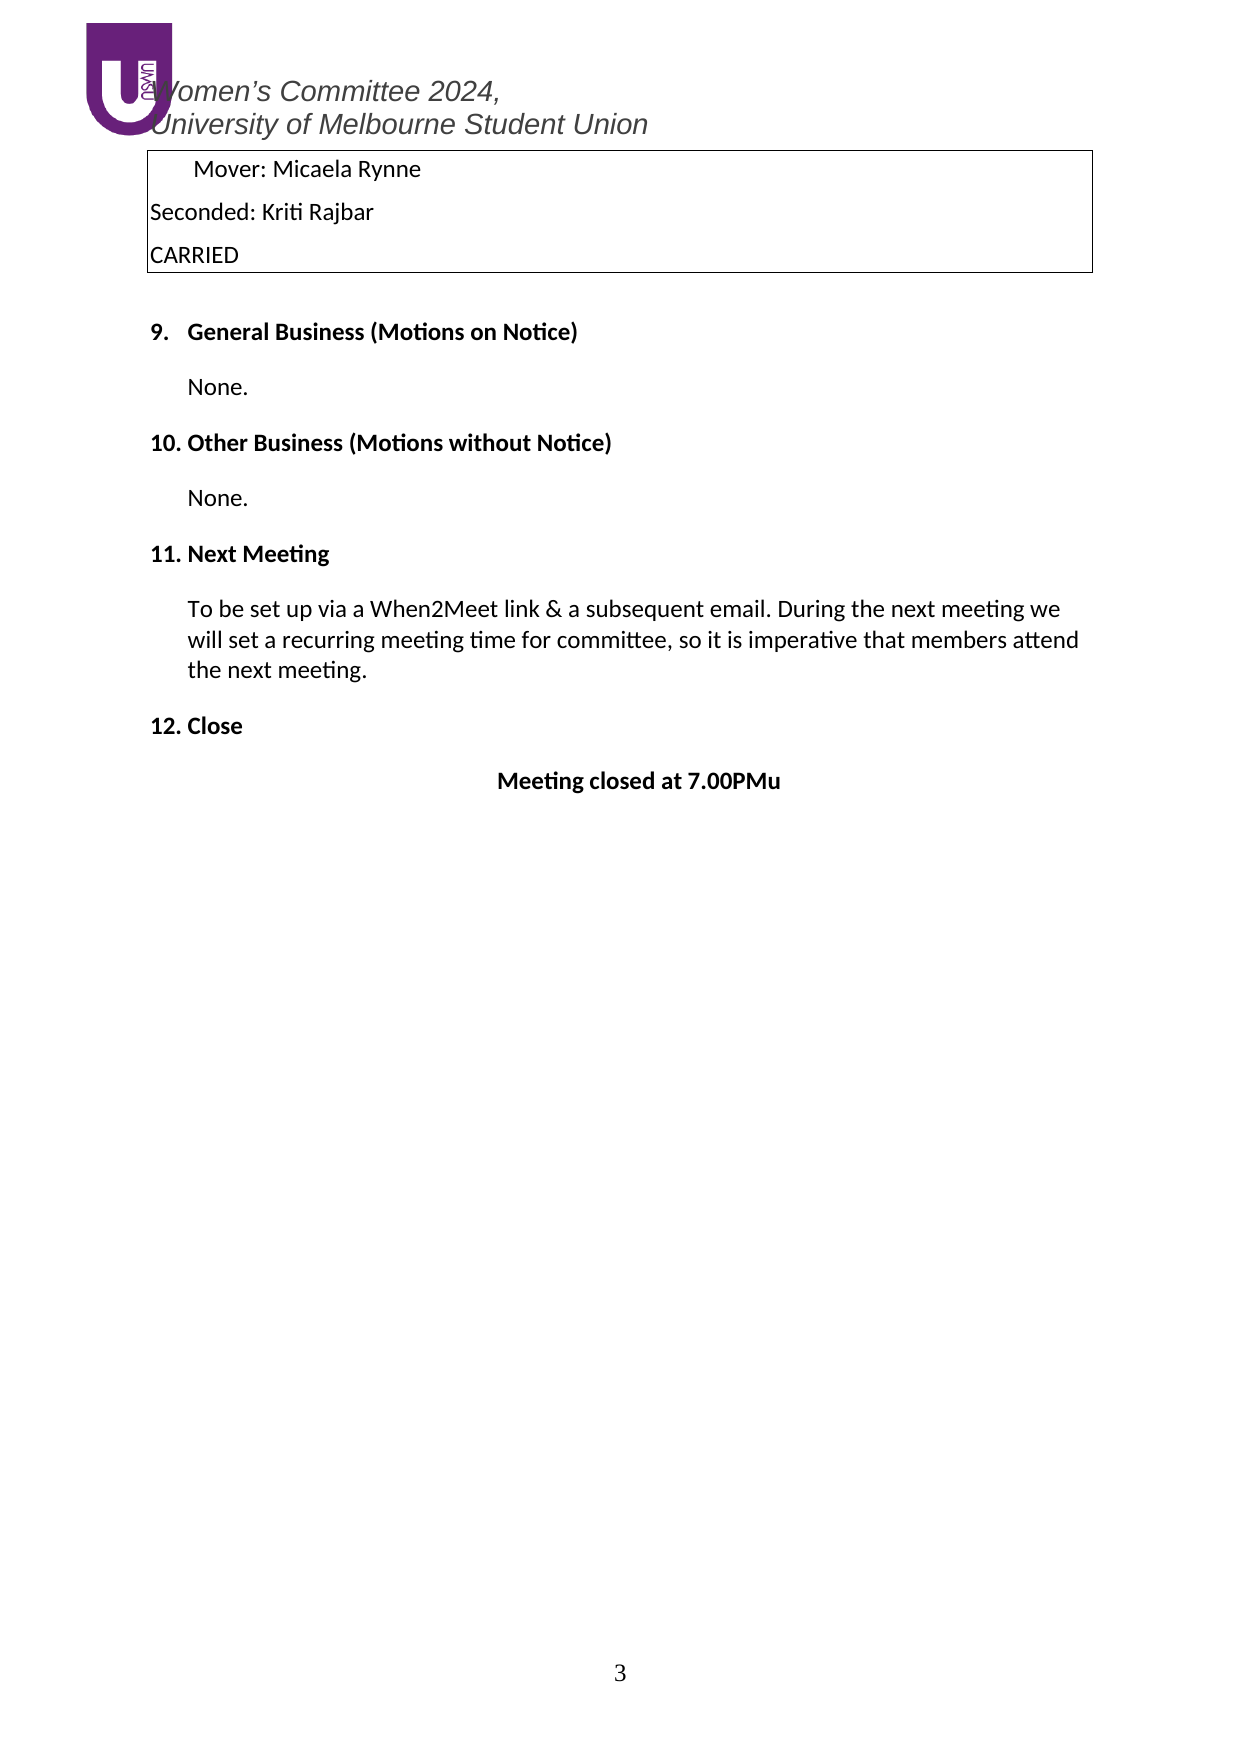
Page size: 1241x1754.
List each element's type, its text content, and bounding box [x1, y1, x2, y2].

list Close [150, 710, 1090, 741]
text None. [187, 371, 1090, 402]
text None. [187, 482, 1090, 513]
list Next Meeting [150, 538, 1090, 568]
text CARRIED [148, 236, 1092, 272]
text Mover: Micaela Rynne [148, 151, 1092, 184]
text Seconded: Kriti Rajbar [148, 193, 1092, 227]
picture [82, 23, 175, 142]
text Meeting closed at 7.00PMu [187, 766, 1090, 796]
list Other Business (Motions without Notice) [150, 427, 1090, 457]
list General Business (Motions on Notice) [150, 316, 1090, 346]
text To be set up via a When2Meet link & a subsequent email. During the next meeting we will set a recurring meeting time for committee, so it is imperative that members attend the next meeting. [187, 593, 1090, 685]
